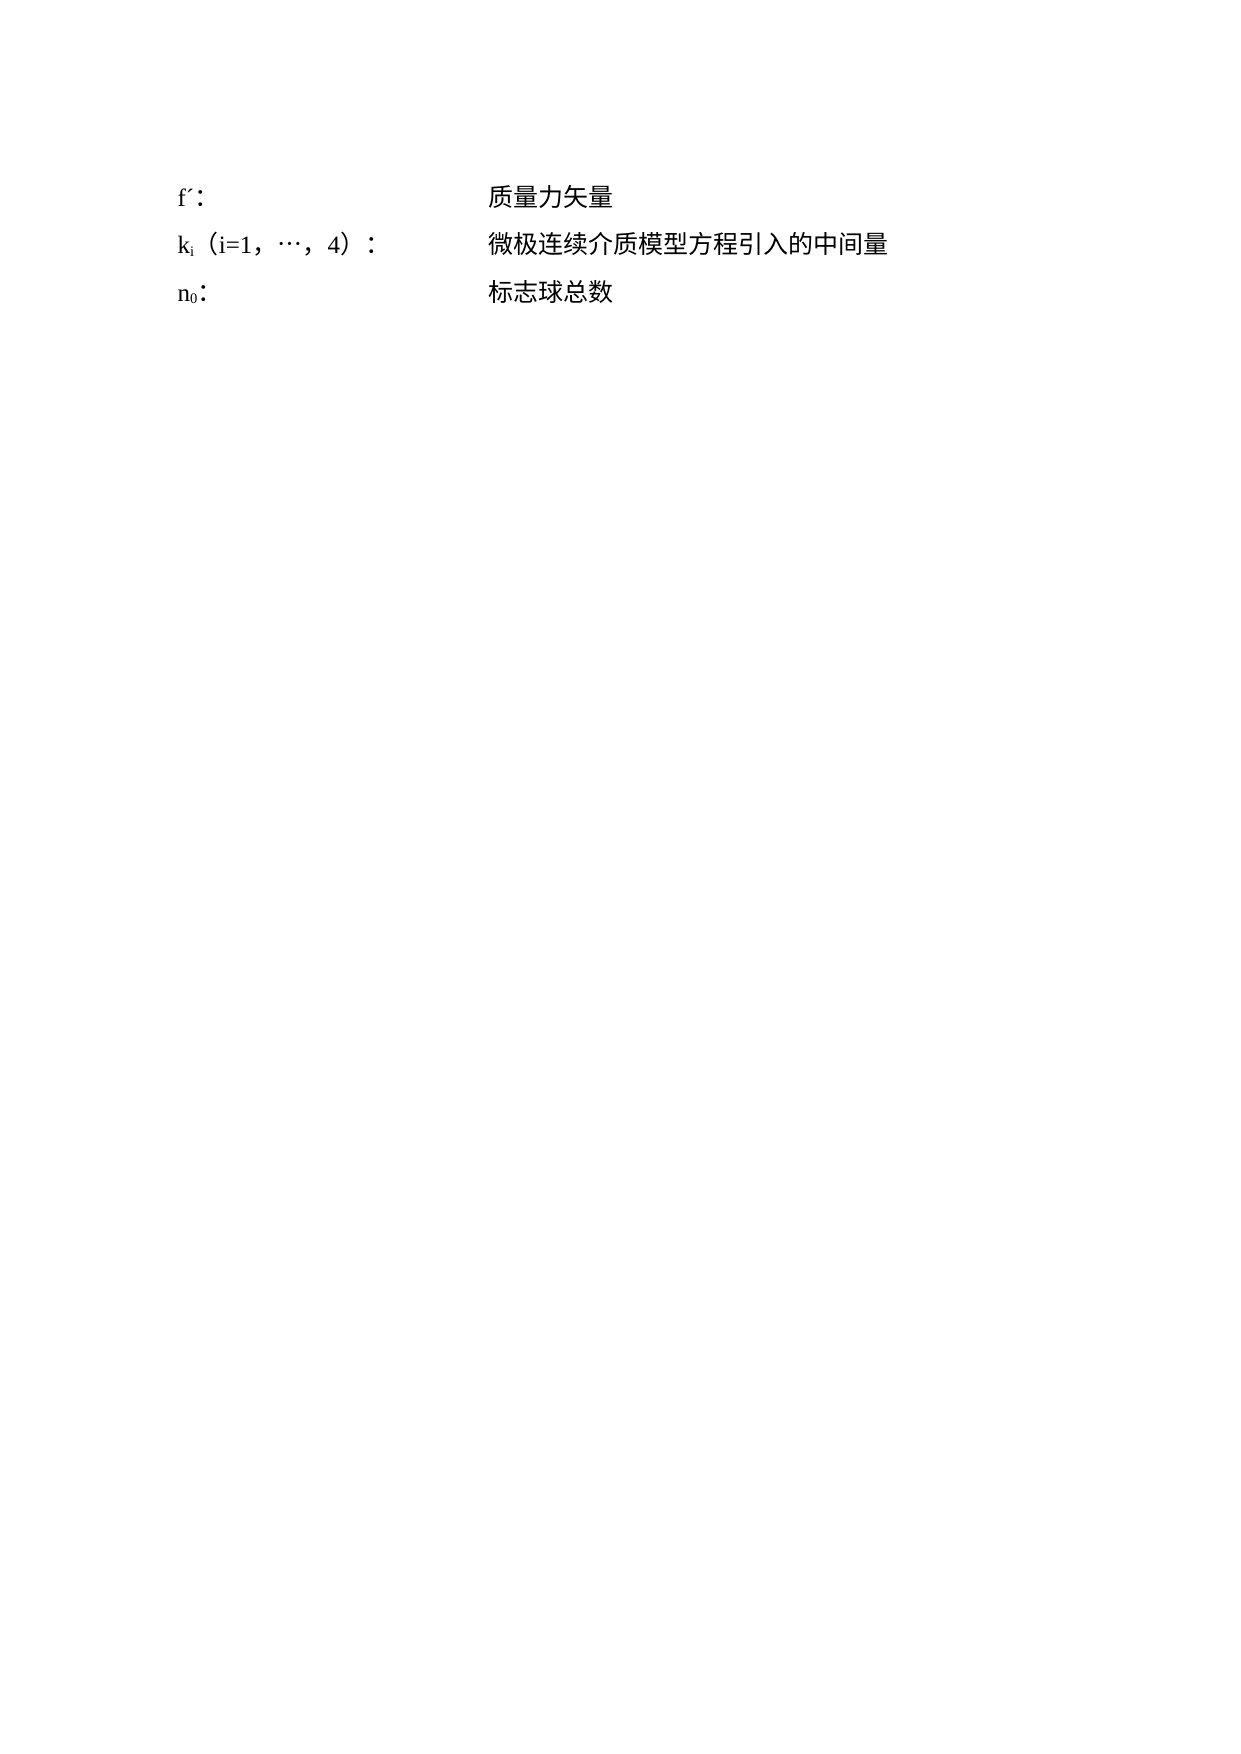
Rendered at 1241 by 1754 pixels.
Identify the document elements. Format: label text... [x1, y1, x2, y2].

text n0： 标志球总数 [177, 267, 1063, 314]
text f´： 质量力矢量 [177, 172, 1063, 219]
text ki（i=1，…，4）： 微极连续介质模型方程引入的中间量 [177, 219, 1063, 267]
